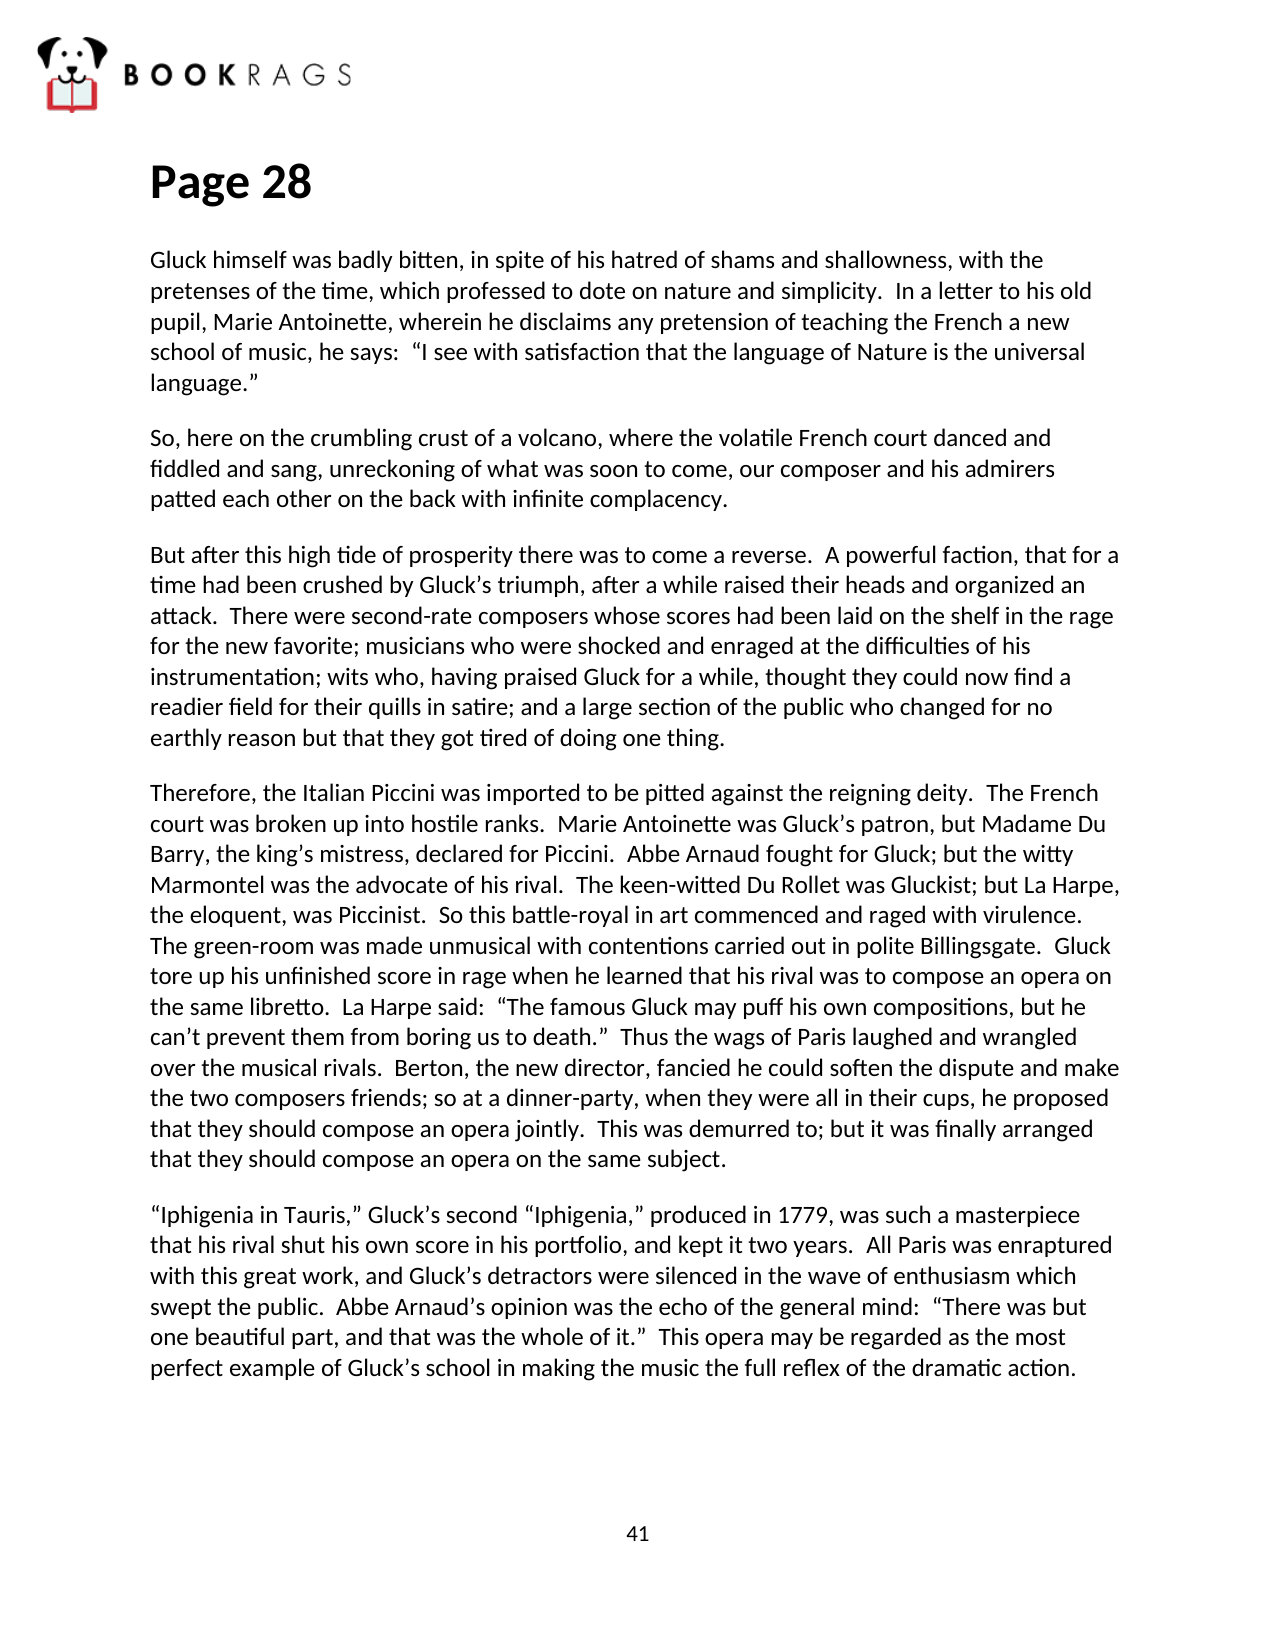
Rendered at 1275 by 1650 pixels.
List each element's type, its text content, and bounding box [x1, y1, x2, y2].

text So, here on the crumbling crust of a volcano, where the volatile French court danced and fiddled and sang, unreckoning of what was soon to come, our composer and his admirers patted each other on the back with infinite complacency. [150, 422, 1125, 514]
text Therefore, the Italian Piccini was imported to be pitted against the reigning deity. The French court was broken up into hostile ranks. Marie Antoinette was Gluck’s patron, but Madame Du Barry, the king’s mistress, declared for Piccini. Abbe Arnaud fought for Gluck; but the witty Marmontel was the advocate of his rival. The keen-witted Du Rollet was Gluckist; but La Harpe, the eloquent, was Piccinist. So this battle-royal in art commenced and raged with virulence. The green-room was made unmusical with contentions carried out in polite Billingsgate. Gluck tore up his unfinished score in rage when he learned that his rival was to compose an opera on the same libretto. La Harpe said: “The famous Gluck may puff his own compositions, but he can’t prevent them from boring us to death.” Thus the wags of Paris laughed and wrangled over the musical rivals. Berton, the new director, fancied he could soften the dispute and make the two composers friends; so at a dinner-party, when they were all in their cups, he proposed that they should compose an opera jointly. This was demurred to; but it was finally arranged that they should compose an opera on the same subject. [150, 777, 1125, 1174]
text “Iphigenia in Tauris,” Gluck’s second “Iphigenia,” produced in 1779, was such a masterpiece that his rival shut his own score in his portfolio, and kept it two years. All Paris was enraptured with this great work, and Gluck’s detractors were silenced in the wave of enthusiasm which swept the public. Abbe Arnaud’s opinion was the echo of the general mind: “There was but one beautiful part, and that was the whole of it.” This opera may be regarded as the most perfect example of Gluck’s school in making the music the full reflex of the dramatic action. [150, 1199, 1125, 1382]
text But after this high tide of prosperity there was to come a reverse. A powerful faction, that for a time had been crushed by Gluck’s triumph, after a while raised their heads and organized an attack. There were second-rate composers whose scores had been laid on the shelf in the rage for the new favorite; musicians who were shocked and enraged at the difficulties of his instrumentation; wits who, having praised Gluck for a while, thought they could now find a readier field for their quills in satire; and a large section of the public who changed for no earthly reason but that they got tired of doing one thing. [150, 539, 1125, 752]
text Gluck himself was badly bitten, in spite of his hatred of shams and shallowness, with the pretenses of the time, which professed to dote on nature and simplicity. In a letter to his old pupil, Marie Antoinette, wherein he disclaims any pretension of teaching the French a new school of music, he says: “I see with satisfaction that the language of Nature is the universal language.” [150, 244, 1125, 397]
picture [37, 37, 351, 113]
text Page 28 [150, 150, 1125, 211]
